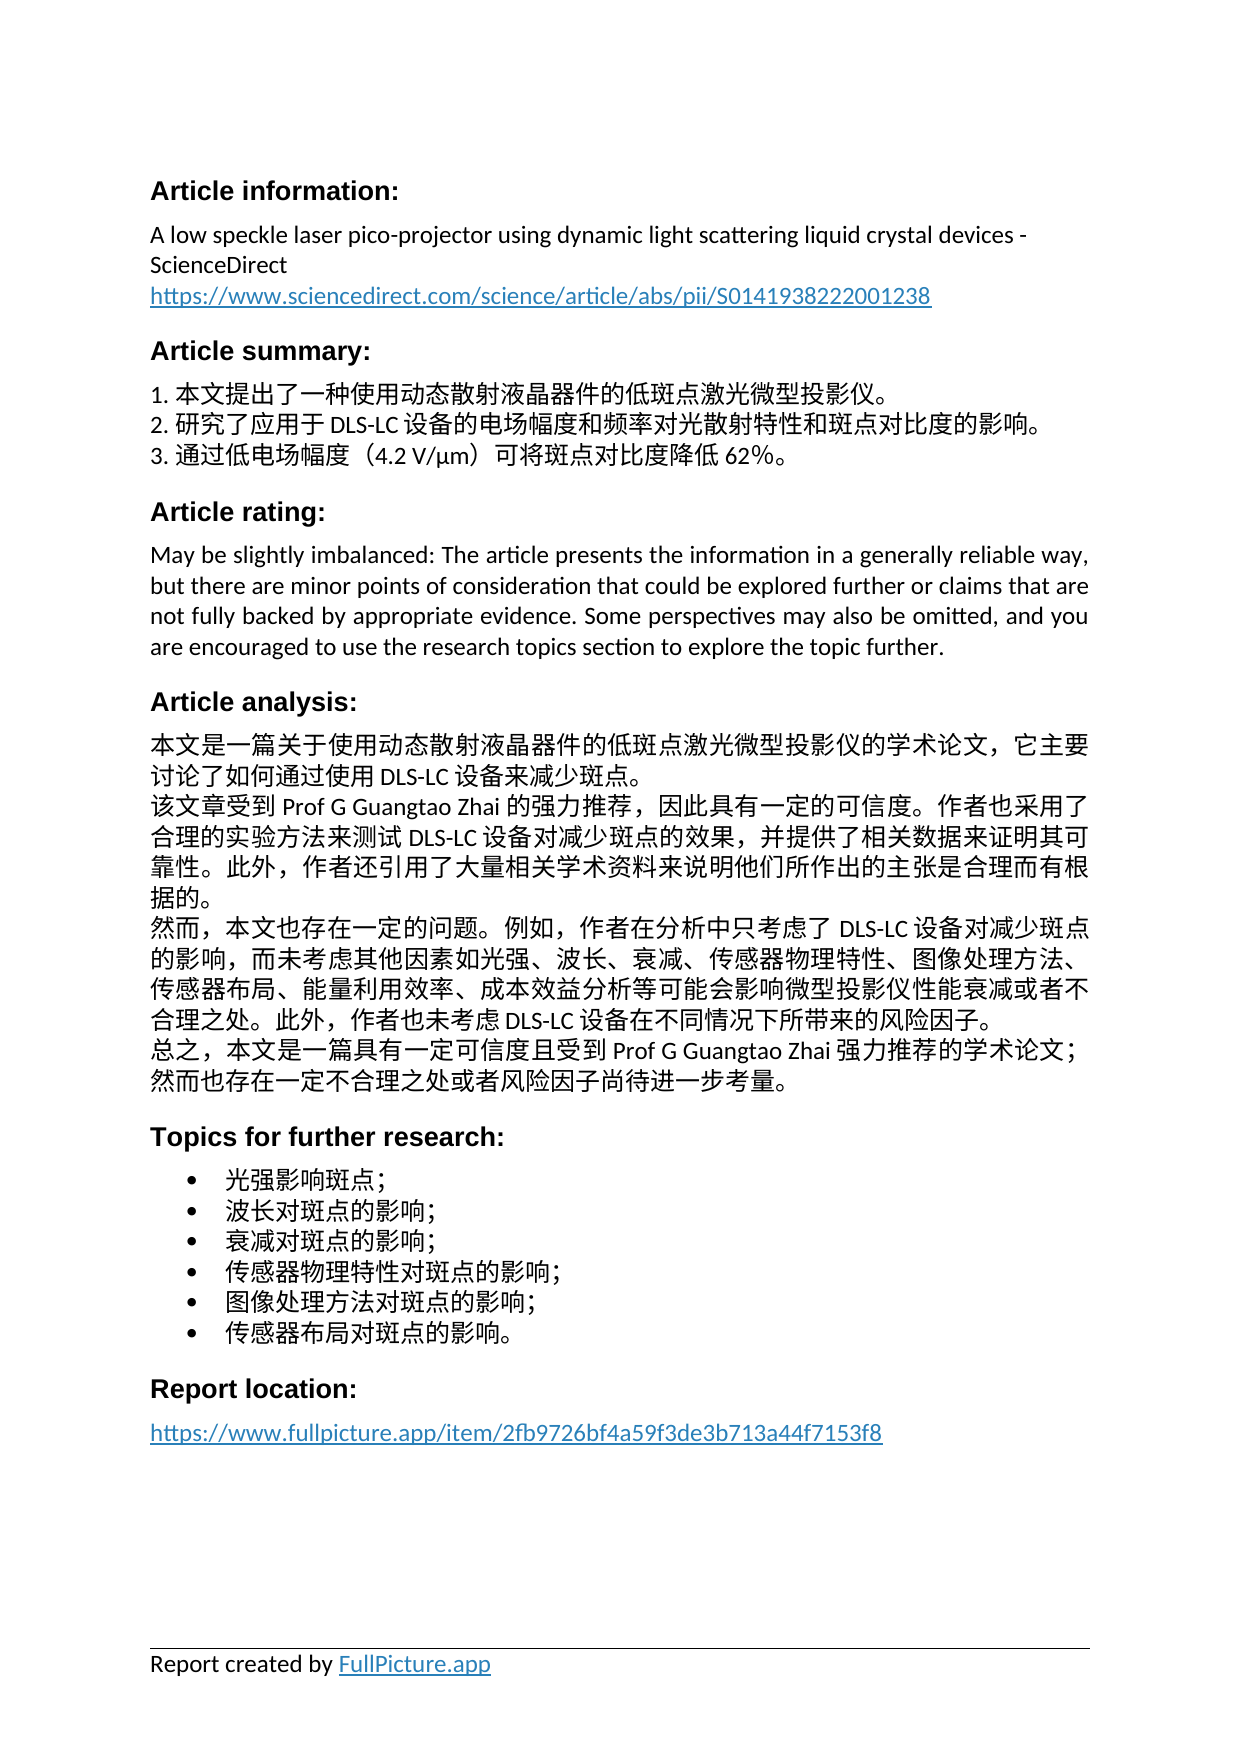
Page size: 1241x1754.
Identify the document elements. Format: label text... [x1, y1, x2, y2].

subtitle Topics for further research: [150, 1121, 1090, 1153]
subtitle Article rating: [150, 496, 1090, 527]
list 图像处理方法对斑点的影响； [187, 1287, 1090, 1318]
text 该文章受到Prof G Guangtao Zhai的强力推荐，因此具有一定的可信度。作者也采用了合理的实验方法来测试DLS-LC设备对减少斑点的效果，并提供了相关数据来证明其可靠性。此外，作者还引用了大量相关学术资料来说明他们所作出的主张是合理而有根据的。 [150, 791, 1090, 913]
text 然而，本文也存在一定的问题。例如，作者在分析中只考虑了DLS-LC设备对减少斑点的影响，而未考虑其他因素如光强、波长、衰减、传感器物理特性、图像处理方法、传感器布局、能量利用效率、成本效益分析等可能会影响微型投影仪性能衰减或者不合理之处。此外，作者也未考虑DLS-LC设备在不同情况下所带来的风险因子。 [150, 913, 1090, 1035]
text A low speckle laser pico-projector using dynamic light scattering liquid crystal devices - ScienceDirecthttps://www.sciencedirect.com/science/article/abs/pii/S0141938222001238 [150, 219, 1090, 310]
list 衰减对斑点的影响； [187, 1226, 1090, 1257]
list 光强影响斑点； [187, 1165, 1090, 1196]
text 2. 研究了应用于DLS-LC设备的电场幅度和频率对光散射特性和斑点对比度的影响。 [150, 409, 1090, 440]
text 3. 通过低电场幅度（4.2 V/μm）可将斑点对比度降低62％。 [150, 440, 1090, 471]
text 本文是一篇关于使用动态散射液晶器件的低斑点激光微型投影仪的学术论文，它主要讨论了如何通过使用DLS-LC设备来减少斑点。 [150, 730, 1090, 791]
list 传感器物理特性对斑点的影响； [187, 1257, 1090, 1287]
subtitle Report location: [150, 1373, 1090, 1404]
subtitle Article summary: [150, 335, 1090, 367]
text 总之，本文是一篇具有一定可信度且受到Prof G Guangtao Zhai强力推荐的学术论文；然而也存在一定不合理之处或者风险因子尚待进一步考量。 [150, 1035, 1090, 1096]
list 传感器布局对斑点的影响。 [187, 1318, 1090, 1348]
subtitle Article analysis: [150, 686, 1090, 718]
text https://www.fullpicture.app/item/2fb9726bf4a59f3de3b713a44f7153f8 [150, 1417, 1090, 1448]
text May be slightly imbalanced: The article presents the information in a generally reliable way, but there are minor points of consideration that could be explored further or claims that are not fully backed by appropriate evidence. Some perspectives may also be omitted, and you are encouraged to use the research topics section to explore the topic further. [150, 539, 1090, 661]
text 1. 本文提出了一种使用动态散射液晶器件的低斑点激光微型投影仪。 [150, 379, 1090, 409]
subtitle Article information: [150, 175, 1090, 206]
list 波长对斑点的影响； [187, 1196, 1090, 1226]
